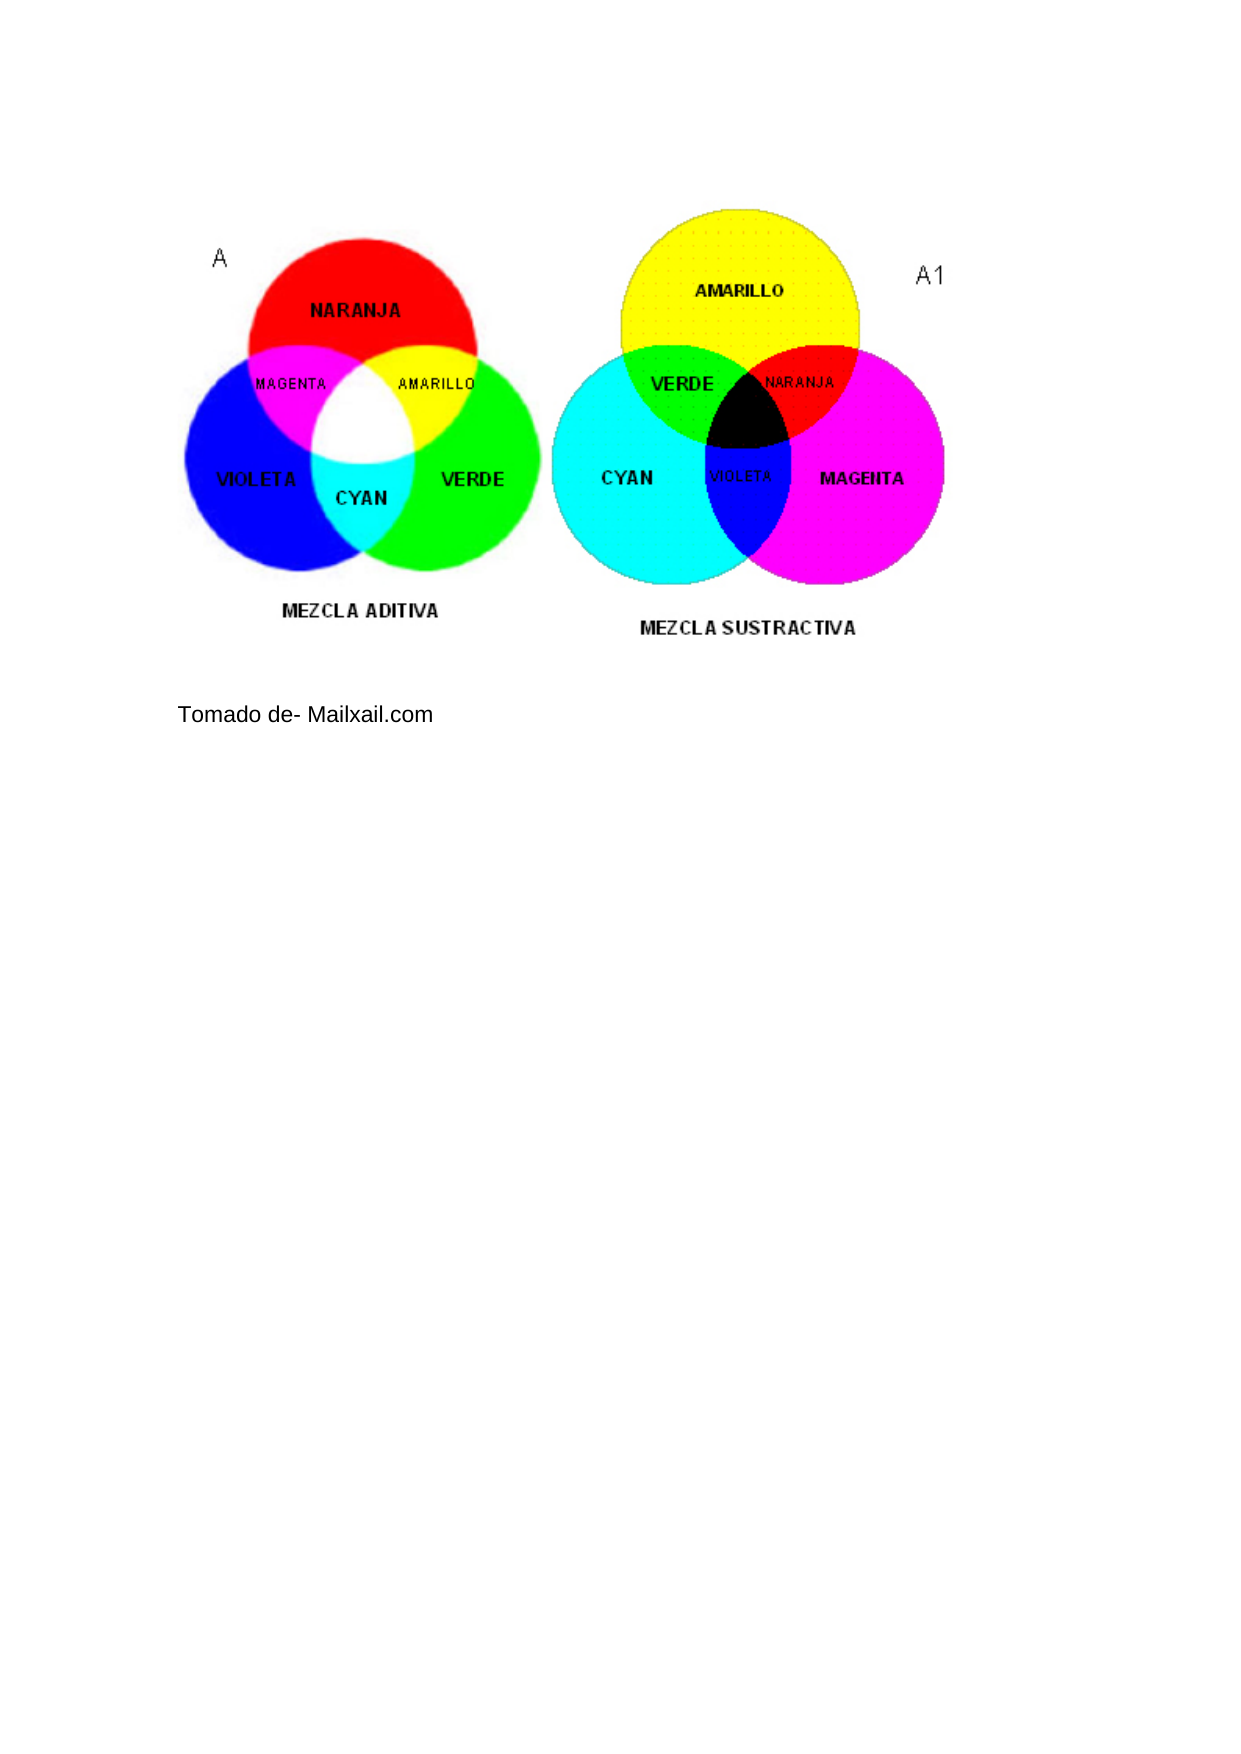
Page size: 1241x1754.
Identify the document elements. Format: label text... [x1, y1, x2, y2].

text Tomado de- Mailxail.com [177, 701, 1063, 728]
picture [177, 200, 954, 649]
